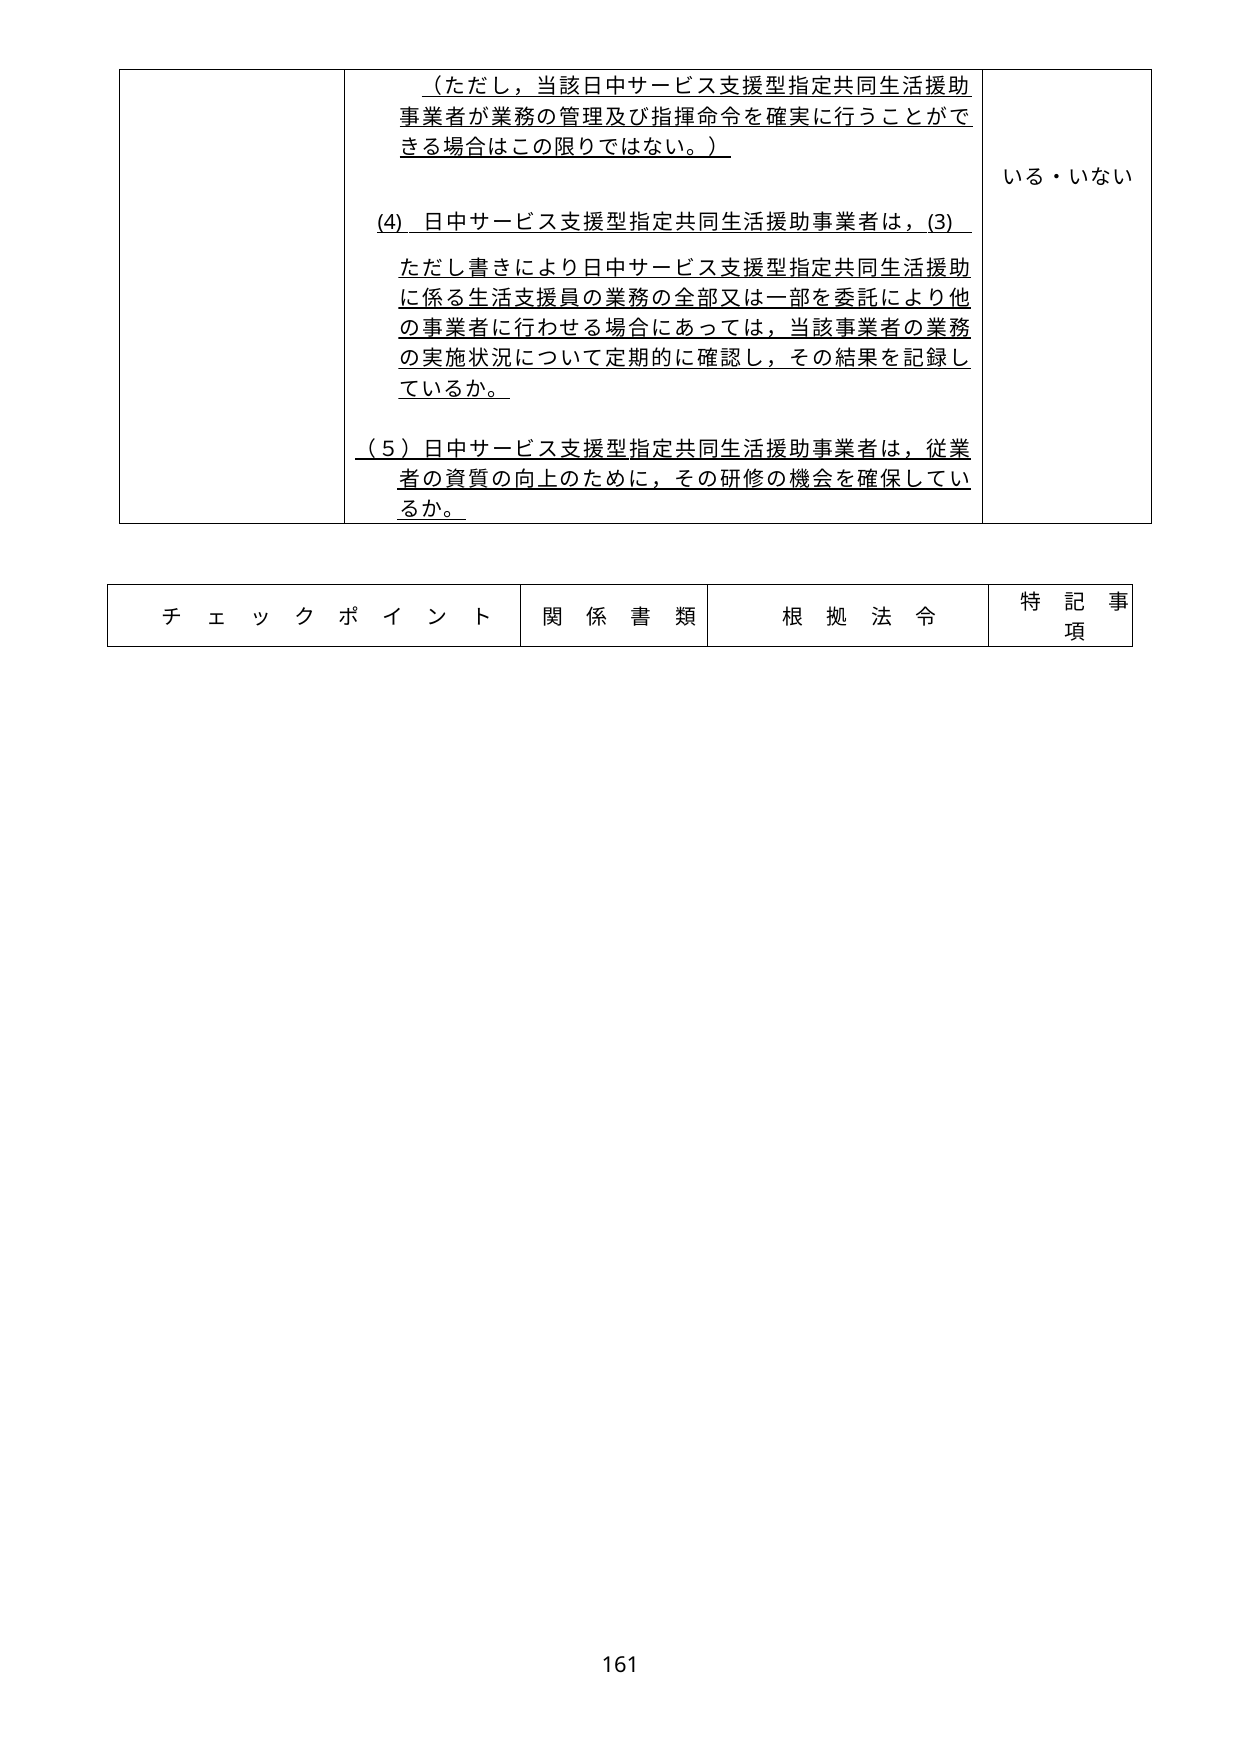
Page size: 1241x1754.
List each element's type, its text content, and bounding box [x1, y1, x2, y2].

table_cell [120, 70, 344, 523]
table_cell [983, 70, 1151, 523]
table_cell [345, 70, 982, 523]
table_header 関 係 書 類 [521, 585, 707, 646]
table_header 根 拠 法 令 [708, 585, 988, 646]
table_header 特 記 事 項 [989, 585, 1132, 646]
table_header チ ェ ッ ク ポ イ ン ト [108, 585, 520, 646]
